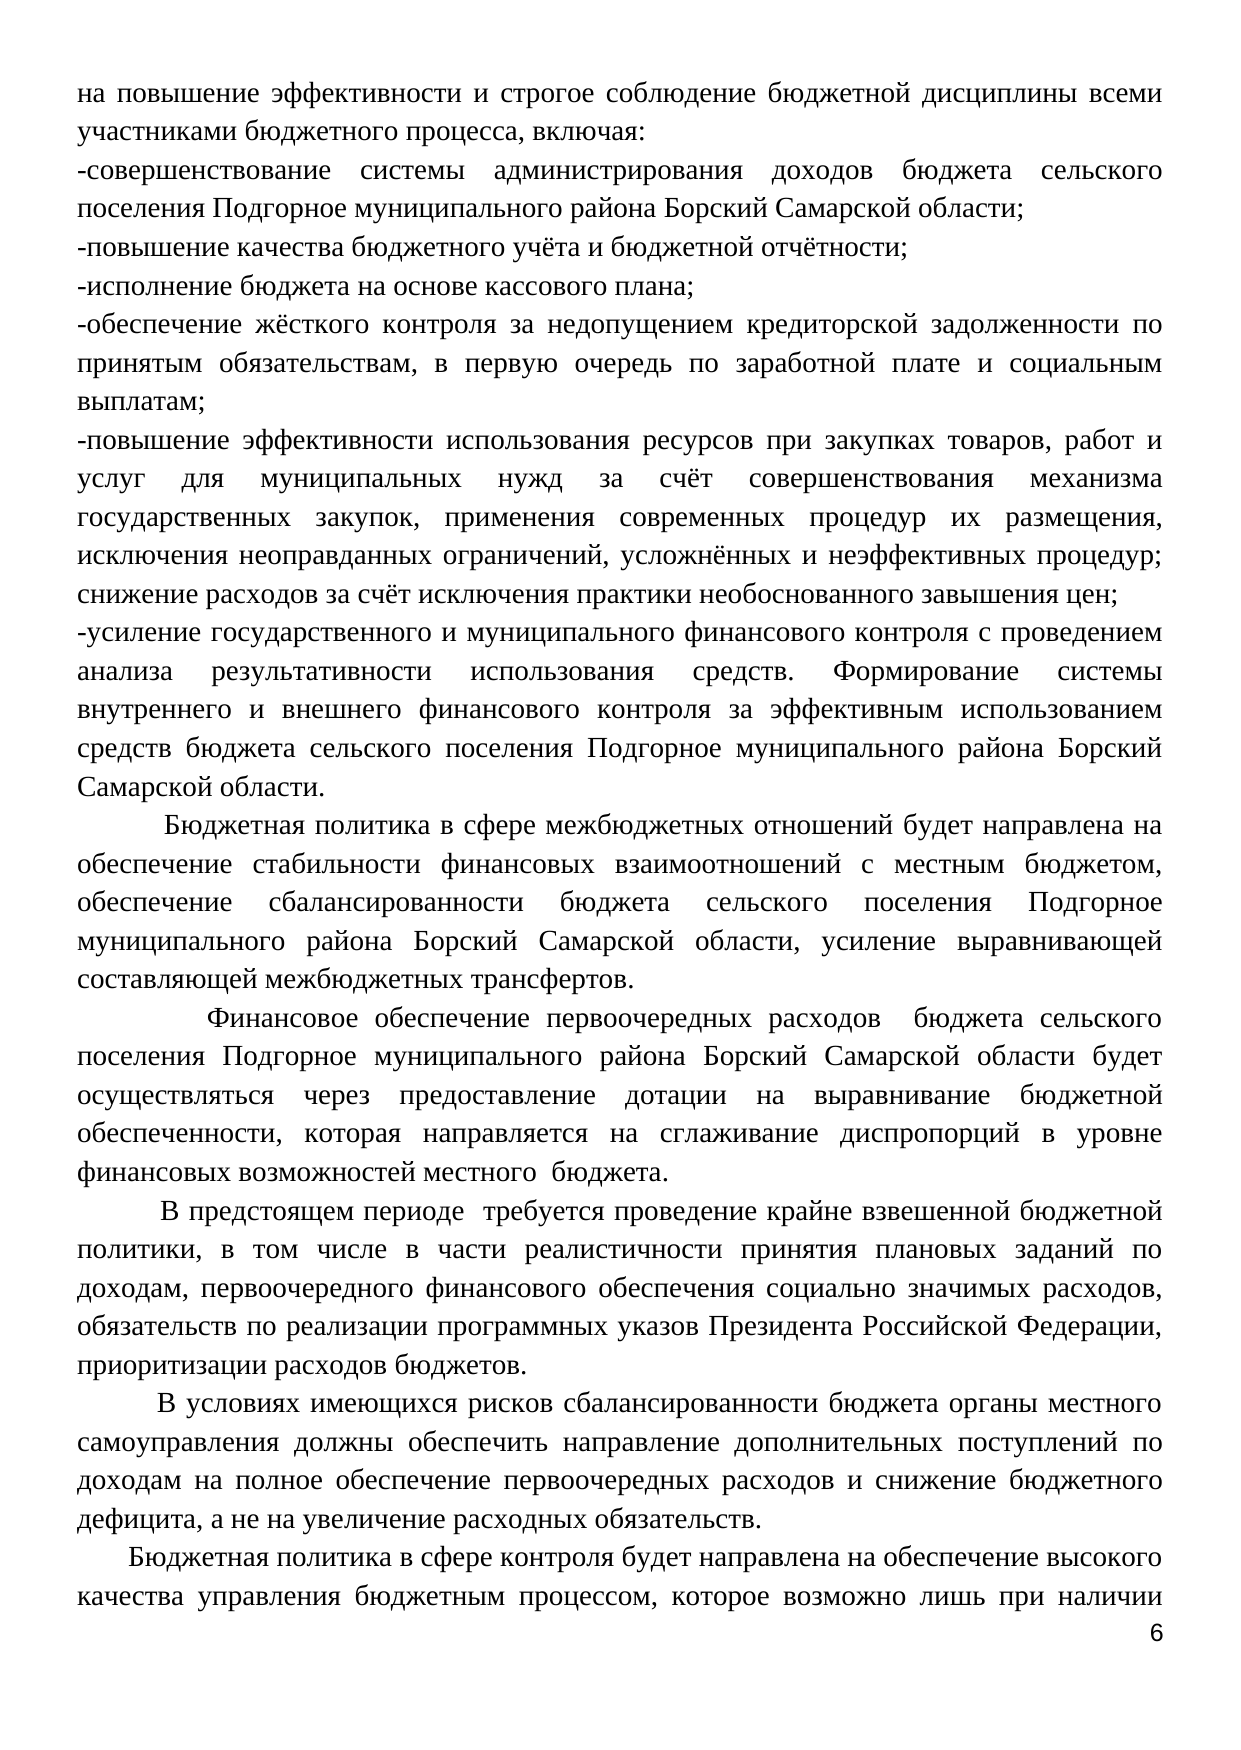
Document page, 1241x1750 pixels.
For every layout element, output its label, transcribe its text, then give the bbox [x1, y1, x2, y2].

text -обеспечение жёсткого контроля за недопущением кредиторской задолженности по принятым обязательствам, в первую очередь по заработной плате и социальным выплатам; [77, 306, 1163, 417]
text -усиление государственного и муниципального финансового контроля с проведением анализа результативности использования средств. Формирование системы внутреннего и внешнего финансового контроля за эффективным использованием средств бюджета сельского поселения Подгорное муниципального района Борский Самарской области. [77, 614, 1163, 802]
text -исполнение бюджета на основе кассового плана; [77, 268, 1163, 301]
text В условиях имеющихся рисков сбалансированности бюджета органы местного самоуправления должны обеспечить направление дополнительных поступлений по доходам на полное обеспечение первоочередных расходов и снижение бюджетного дефицита, а не на увеличение расходных обязательств. [77, 1385, 1163, 1534]
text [77, 1539, 1163, 1612]
text Бюджетная политика в сфере межбюджетных отношений будет направлена на обеспечение стабильности финансовых взаимоотношений с местным бюджетом, обеспечение сбалансированности бюджета сельского поселения Подгорное муниципального района Борский Самарской области, усиление выравнивающей составляющей межбюджетных трансфертов. [77, 807, 1163, 995]
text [77, 75, 1163, 147]
text -повышение эффективности использования ресурсов при закупках товаров, работ и услуг для муниципальных нужд за счёт совершенствования механизма государственных закупок, применения современных процедур их размещения, исключения неоправданных ограничений, усложнённых и неэффективных процедур; снижение расходов за счёт исключения практики необоснованного завышения цен; [77, 422, 1163, 609]
text Финансовое обеспечение первоочередных расходов бюджета сельского поселения Подгорное муниципального района Борский Самарской области будет осуществляться через предоставление дотации на выравнивание бюджетной обеспеченности, которая направляется на сглаживание диспропорций в уровне финансовых возможностей местного бюджета. [77, 1000, 1163, 1188]
text -совершенствование системы администрирования доходов бюджета сельского поселения Подгорное муниципального района Борский Самарской области; [77, 152, 1163, 224]
text -повышение качества бюджетного учёта и бюджетной отчётности; [77, 229, 1163, 263]
text В предстоящем периоде требуется проведение крайне взвешенной бюджетной политики, в том числе в части реалистичности принятия плановых заданий по доходам, первоочередного финансового обеспечения социально значимых расходов, обязательств по реализации программных указов Президента Российской Федерации, приоритизации расходов бюджетов. [77, 1193, 1163, 1380]
